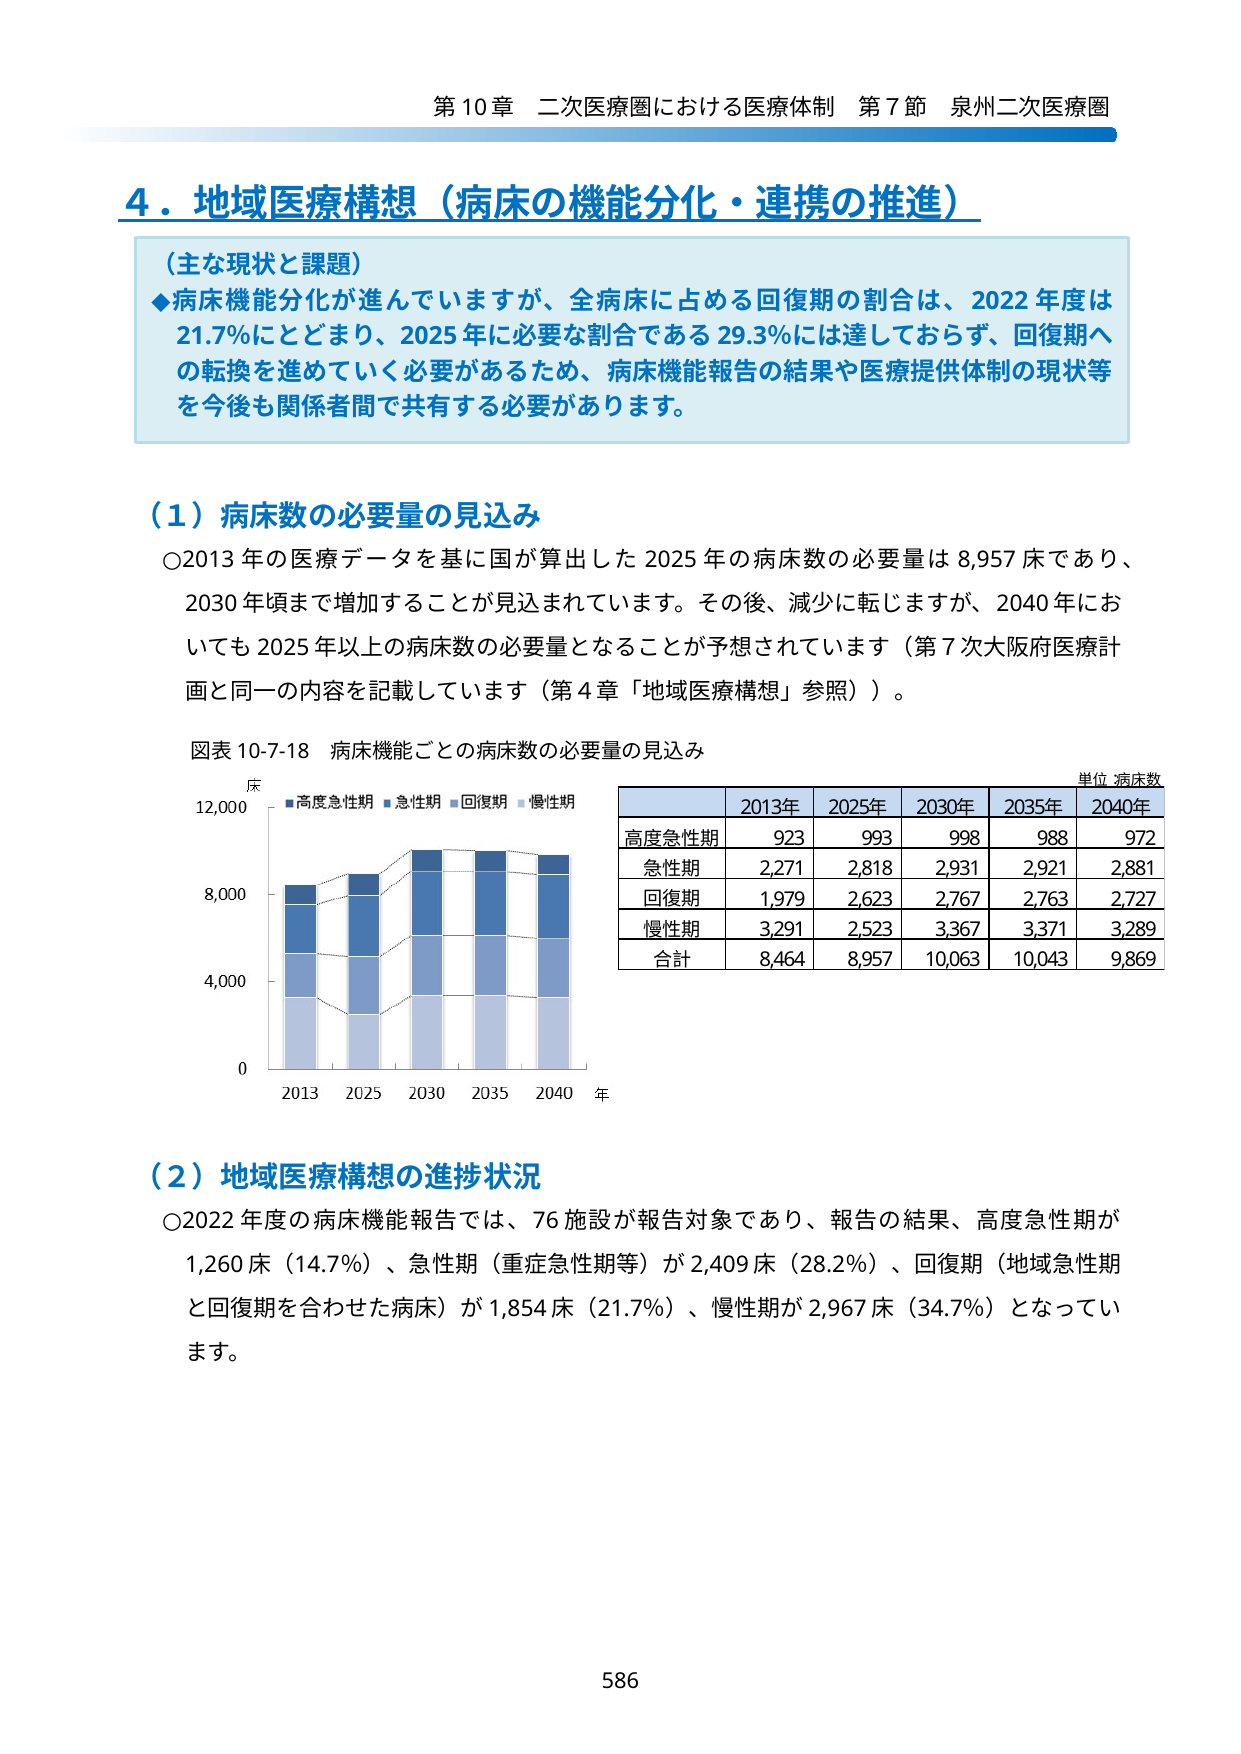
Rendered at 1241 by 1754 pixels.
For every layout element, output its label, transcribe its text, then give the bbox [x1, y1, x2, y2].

text ４．地域医療構想（病床の機能分化・連携の推進） [118, 173, 1122, 227]
text ○2013年の医療データを基に国が算出した2025年の病床数の必要量は8,957床であり、2030年頃まで増加することが見込まれています。その後、減少に転じますが、2040年においても2025年以上の病床数の必要量となることが予想されています（第７次大阪府医療計画と同一の内容を記載しています（第４章「地域医療構想」参照））。 [162, 536, 1122, 712]
picture [175, 763, 615, 1115]
text ○2022年度の病床機能報告では、76施設が報告対象であり、報告の結果、高度急性期が1,260床（14.7％）、急性期（重症急性期等）が2,409床（28.2％）、回復期（地域急性期と回復期を合わせた病床）が1,854床（21.7％）、慢性期が2,967床（34.7％）となっています。 [162, 1196, 1122, 1373]
text （１）病床数の必要量の見込み [118, 491, 1122, 536]
text （２）地域医療構想の進捗状況 [118, 1152, 1122, 1196]
